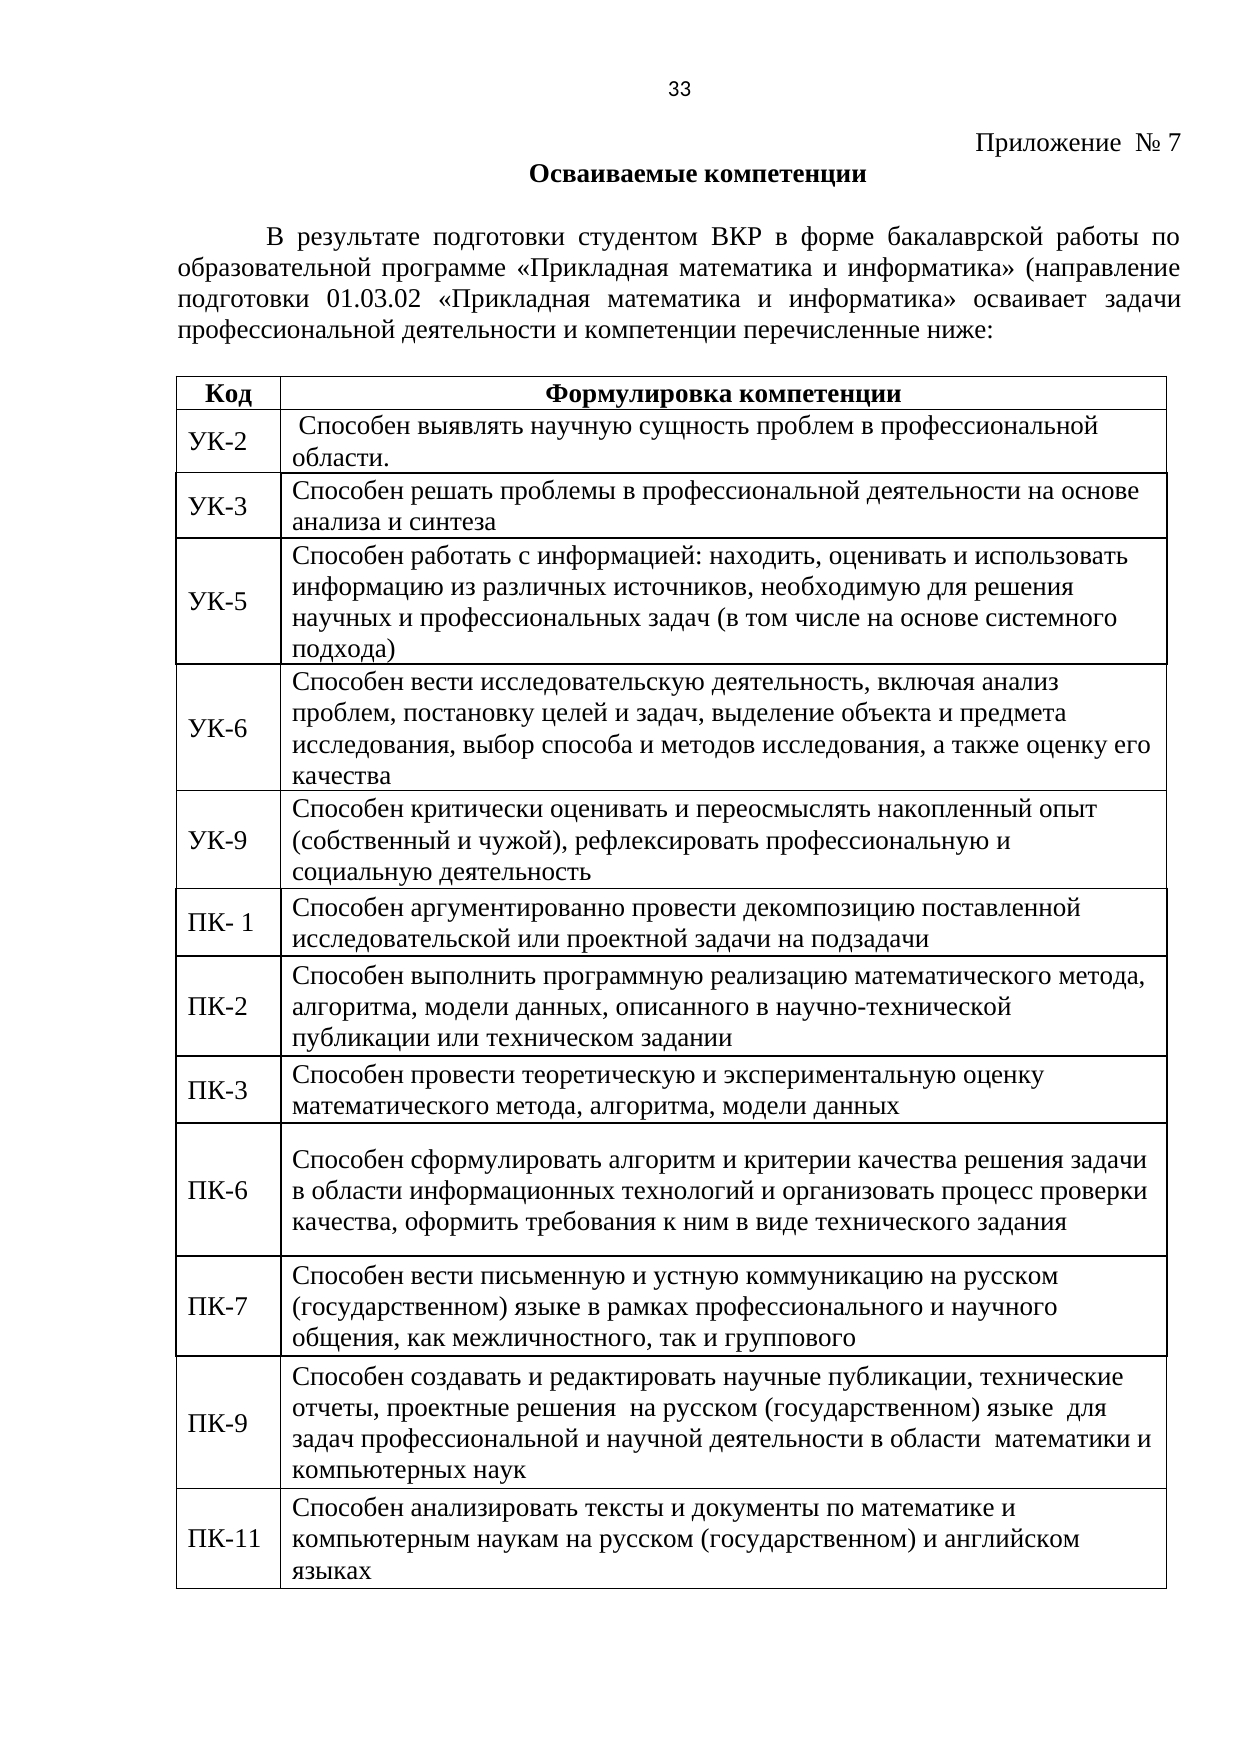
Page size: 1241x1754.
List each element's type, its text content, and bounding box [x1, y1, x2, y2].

text Приложение № 7 [177, 126, 1181, 158]
table_cell Способен аргументированно провести декомпозицию поставленной исследовательской или проектной задачи на подзадачи [282, 889, 1166, 955]
table_header Формулировка компетенции [281, 377, 1166, 408]
table_cell Способен выявлять научную сущность проблем в профессиональной области. [281, 410, 1166, 472]
table_cell ПК-2 [177, 957, 280, 1055]
table_cell УК-9 [177, 791, 280, 888]
table_cell УК-3 [177, 473, 280, 537]
table_cell УК-5 [177, 539, 280, 663]
text В результате подготовки студентом ВКР в форме бакалаврской работы по образовательной программе «Прикладная математика и информатика» (направление подготовки 01.03.02 «Прикладная математика и информатика» осваивает задачи профессиональной деятельности и компетенции перечисленные ниже: [177, 220, 1181, 344]
table_cell Способен работать с информацией: находить, оценивать и использовать информацию из различных источников, необходимую для решения научных и профессиональных задач (в том числе на основе системного подхода) [282, 539, 1166, 663]
table_cell Способен критически оценивать и переосмыслять накопленный опыт (собственный и чужой), рефлексировать профессиональную и социальную деятельность [281, 791, 1166, 888]
table_cell Способен вести письменную и устную коммуникацию на русском (государственном) языке в рамках профессионального и научного общения, как межличностного, так и группового [282, 1257, 1166, 1355]
table_cell ПК-3 [177, 1057, 280, 1122]
table_cell ПК-7 [177, 1257, 280, 1355]
table_cell Способен вести исследовательскую деятельность, включая анализ проблем, постановку целей и задач, выделение объекта и предмета исследования, выбор способа и методов исследования, а также оценку его качества [281, 665, 1166, 790]
text Осваиваемые компетенции [215, 158, 1181, 189]
table_cell ПК- 1 [177, 889, 280, 955]
table_cell УК-2 [177, 410, 280, 472]
table_cell Способен сформулировать алгоритм и критерии качества решения задачи в области информационных технологий и организовать процесс проверки качества, оформить требования к ним в виде технического задания [282, 1124, 1166, 1255]
table_cell ПК-6 [177, 1124, 280, 1255]
table_cell Способен провести теоретическую и экспериментальную оценку математического метода, алгоритма, модели данных [282, 1057, 1166, 1122]
table_cell Способен выполнить программную реализацию математического метода, алгоритма, модели данных, описанного в научно-технической публикации или техническом задании [282, 957, 1166, 1055]
table_cell Способен создавать и редактировать научные публикации, технические отчеты, проектные решения на русском (государственном) языке для задач профессиональной и научной деятельности в области математики и компьютерных наук [281, 1357, 1166, 1488]
table_cell Способен решать проблемы в профессиональной деятельности на основе анализа и синтеза [282, 474, 1166, 537]
table_cell Способен анализировать тексты и документы по математике и компьютерным наукам на русском (государственном) и английском языках [281, 1489, 1166, 1588]
table_cell УК-6 [177, 665, 280, 790]
table_header Код [177, 377, 280, 408]
table_cell ПК-9 [177, 1357, 280, 1488]
table_cell ПК-11 [177, 1489, 280, 1588]
